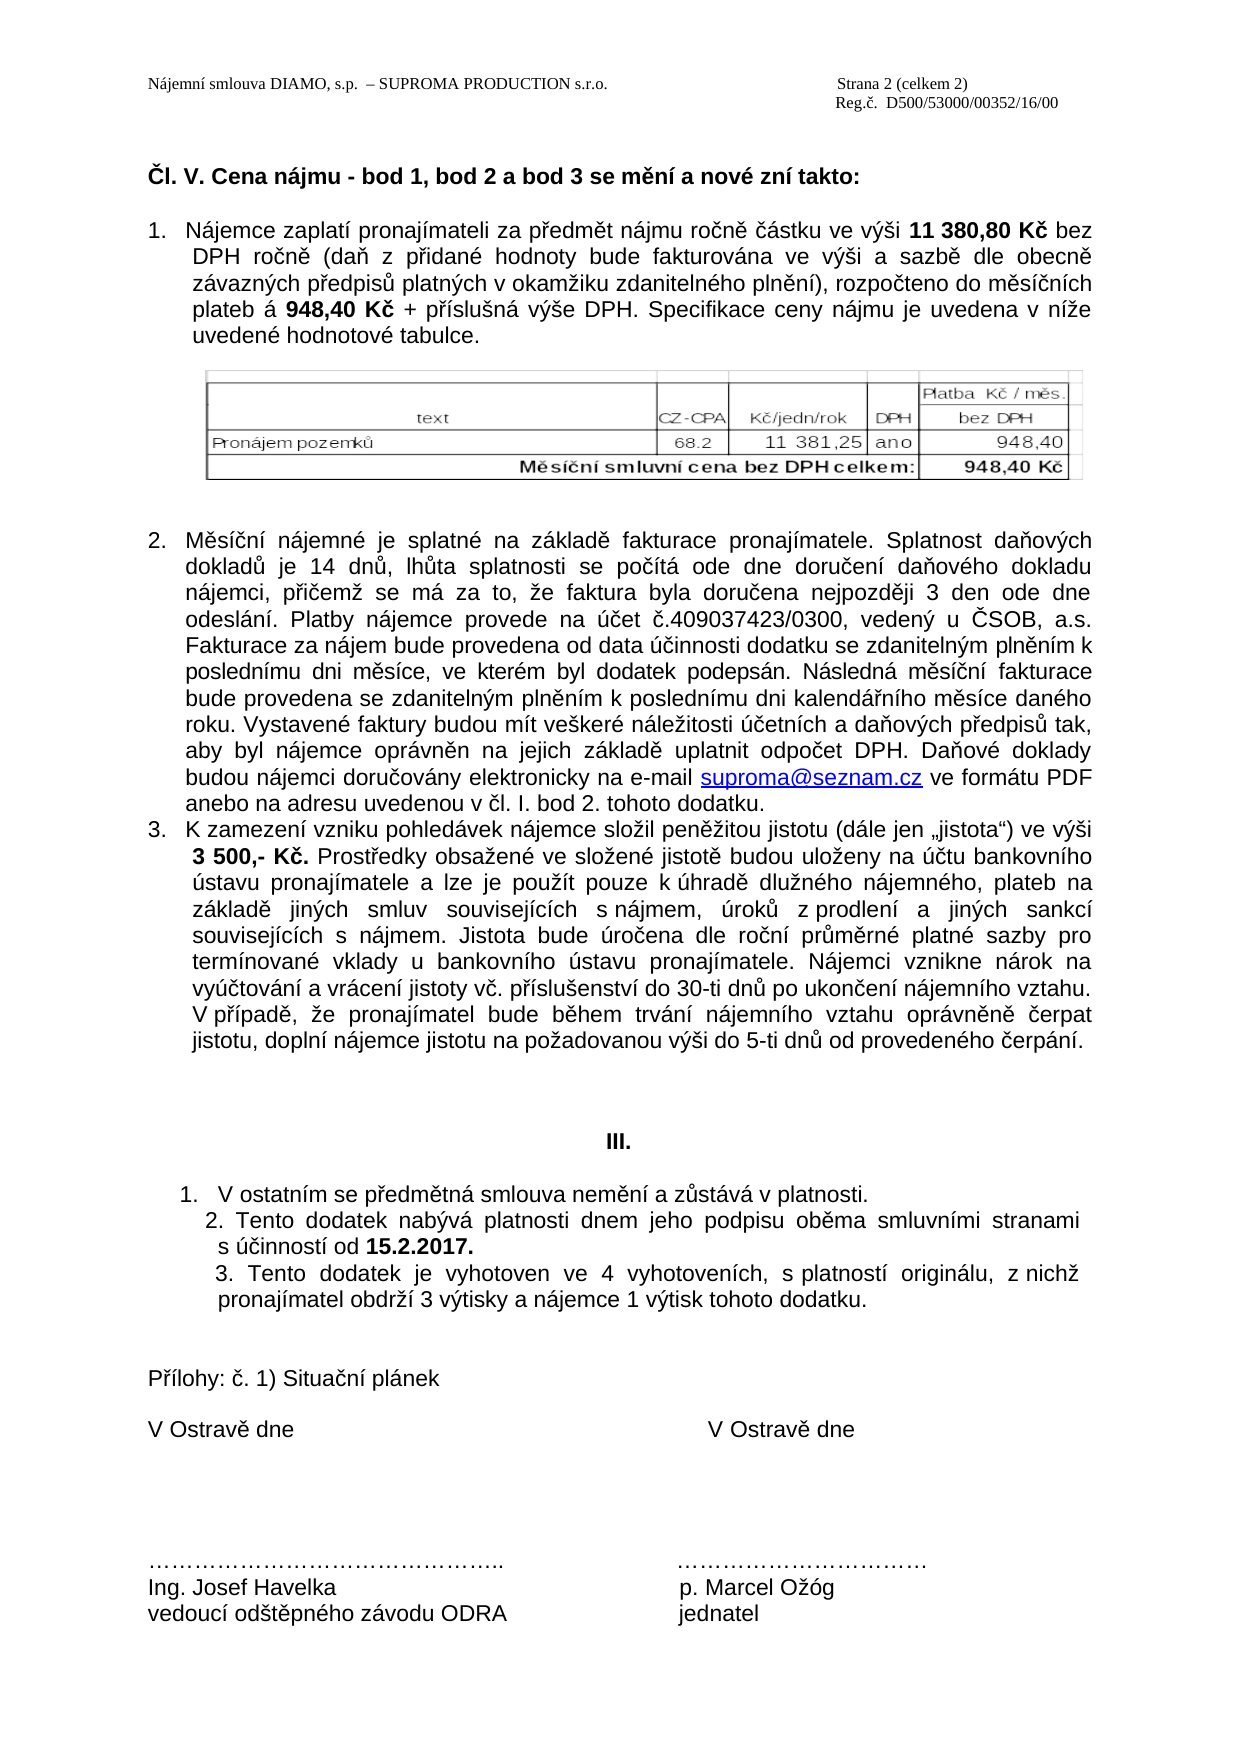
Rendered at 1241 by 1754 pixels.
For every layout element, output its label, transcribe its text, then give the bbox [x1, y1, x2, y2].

text III. [148, 1128, 1092, 1154]
list Nájemce zaplatí pronajímateli za předmět nájmu ročně částku ve výši 11 380,80 Kč bez DPH ročně (daň z přidané hodnoty bude fakturována ve výši a sazbě dle obecně závazných předpisů platných v okamžiku zdanitelného plnění), rozpočteno do měsíčních plateb á 948,40 Kč + příslušná výše DPH. Specifikace ceny nájmu je uvedena v níže uvedené hodnotové tabulce. [148, 217, 1092, 348]
text 2. Tento dodatek nabývá platnosti dnem jeho podpisu oběma smluvními stranami s účinností od 15.2.2017. [148, 1207, 1092, 1260]
text ……………………………………….. …………………………… [148, 1547, 1092, 1574]
text Ing. Josef Havelka p. Marcel Ožóg [148, 1574, 1092, 1600]
text Přílohy: č. 1) Situační plánek [148, 1365, 1092, 1391]
text Čl. V. Cena nájmu - bod 1, bod 2 a bod 3 se mění a nové zní takto: [148, 163, 1092, 190]
list K zamezení vzniku pohledávek nájemce složil peněžitou jistotu (dále jen „jistota“) ve výši 3 500,- Kč. Prostředky obsažené ve složené jistotě budou uloženy na účtu bankovního ústavu pronajímatele a lze je použít pouze k úhradě dlužného nájemného, plateb na základě jiných smluv souvisejících s nájmem, úroků z prodlení a jiných sankcí souvisejících s nájmem. Jistota bude úročena dle roční průměrné platné sazby pro termínované vklady u bankovního ústavu pronajímatele. Nájemci vznikne nárok na vyúčtování a vrácení jistoty vč. příslušenství do 30-ti dnů po ukončení nájemního vztahu. V případě, že pronajímatel bude během trvání nájemního vztahu oprávněně čerpat jistotu, doplní nájemce jistotu na požadovanou výši do 5-ti dnů od provedeného čerpání. [148, 816, 1092, 1054]
text 3. Tento dodatek je vyhotoven ve 4 vyhotoveních, s platností originálu, z nichž pronajímatel obdrží 3 výtisky a nájemce 1 výtisk tohoto dodatku. [148, 1260, 1092, 1312]
text 1. V ostatním se předmětná smlouva nemění a zůstává v platnosti. [148, 1181, 1092, 1207]
list Měsíční nájemné je splatné na základě fakturace pronajímatele. Splatnost daňových dokladů je 14 dnů, lhůta splatnosti se počítá ode dne doručení daňového dokladu nájemci, přičemž se má za to, že faktura byla doručena nejpozději 3 den ode dne odeslání. Platby nájemce provede na účet č.409037423/0300, vedený u ČSOB, a.s. Fakturace za nájem bude provedena od data účinnosti dodatku se zdanitelným plněním k poslednímu dni měsíce, ve kterém byl dodatek podepsán. Následná měsíční fakturace bude provedena se zdanitelným plněním k poslednímu dni kalendářního měsíce daného roku. Vystavené faktury budou mít veškeré náležitosti účetních a daňových předpisů tak, aby byl nájemce oprávněn na jejich základě uplatnit odpočet DPH. Daňové doklady budou nájemci doručovány elektronicky na e-mail suproma@seznam.cz ve formátu PDF anebo na adresu uvedenou v čl. I. bod 2. tohoto dodatku. [148, 527, 1092, 816]
text V Ostravě dne V Ostravě dne [148, 1416, 1092, 1442]
text vedoucí odštěpného závodu ODRA jednatel [148, 1600, 1092, 1626]
